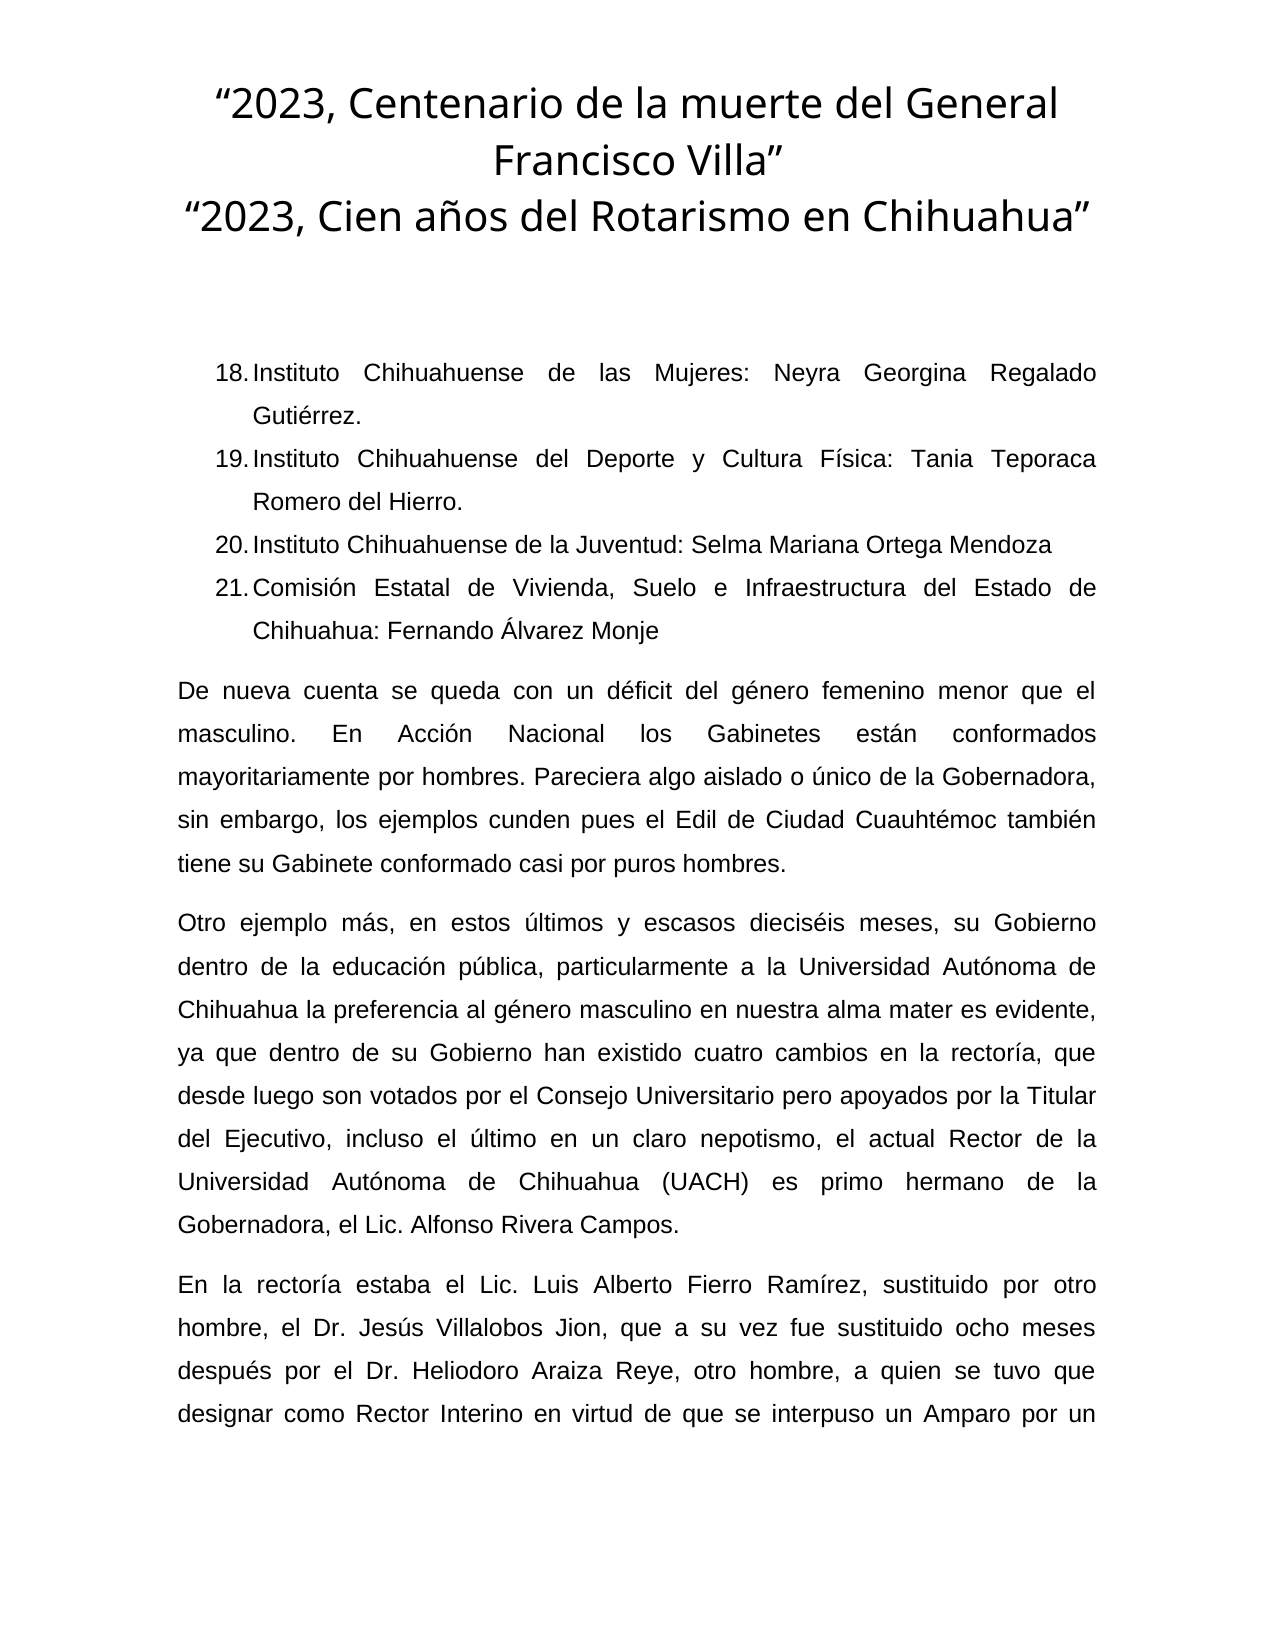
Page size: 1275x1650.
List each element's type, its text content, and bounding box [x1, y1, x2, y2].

list Instituto Chihuahuense de la Juventud: Selma Mariana Ortega Mendoza [215, 530, 1098, 559]
list Instituto Chihuahuense del Deporte y Cultura Física: Tania Teporaca Romero del Hierro. [215, 444, 1098, 516]
text Otro ejemplo más, en estos últimos y escasos dieciséis meses, su Gobierno dentro de la educación pública, particularmente a la Universidad Autónoma de Chihuahua la preferencia al género masculino en nuestra alma mater es evidente, ya que dentro de su Gobierno han existido cuatro cambios en la rectoría, que desde luego son votados por el Consejo Universitario pero apoyados por la Titular del Ejecutivo, incluso el último en un claro nepotismo, el actual Rector de la Universidad Autónoma de Chihuahua (UACH) es primo hermano de la Gobernadora, el Lic. Alfonso Rivera Campos. [177, 908, 1098, 1239]
list Comisión Estatal de Vivienda, Suelo e Infraestructura del Estado de Chihuahua: Fernando Álvarez Monje [215, 573, 1098, 645]
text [177, 1270, 1098, 1428]
text De nueva cuenta se queda con un déficit del género femenino menor que el masculino. En Acción Nacional los Gabinetes están conformados mayoritariamente por hombres. Pareciera algo aislado o único de la Gobernadora, sin embargo, los ejemplos cunden pues el Edil de Ciudad Cuauhtémoc también tiene su Gabinete conformado casi por puros hombres. [177, 676, 1098, 877]
list Instituto Chihuahuense de las Mujeres: Neyra Georgina Regalado Gutiérrez. [215, 358, 1098, 429]
